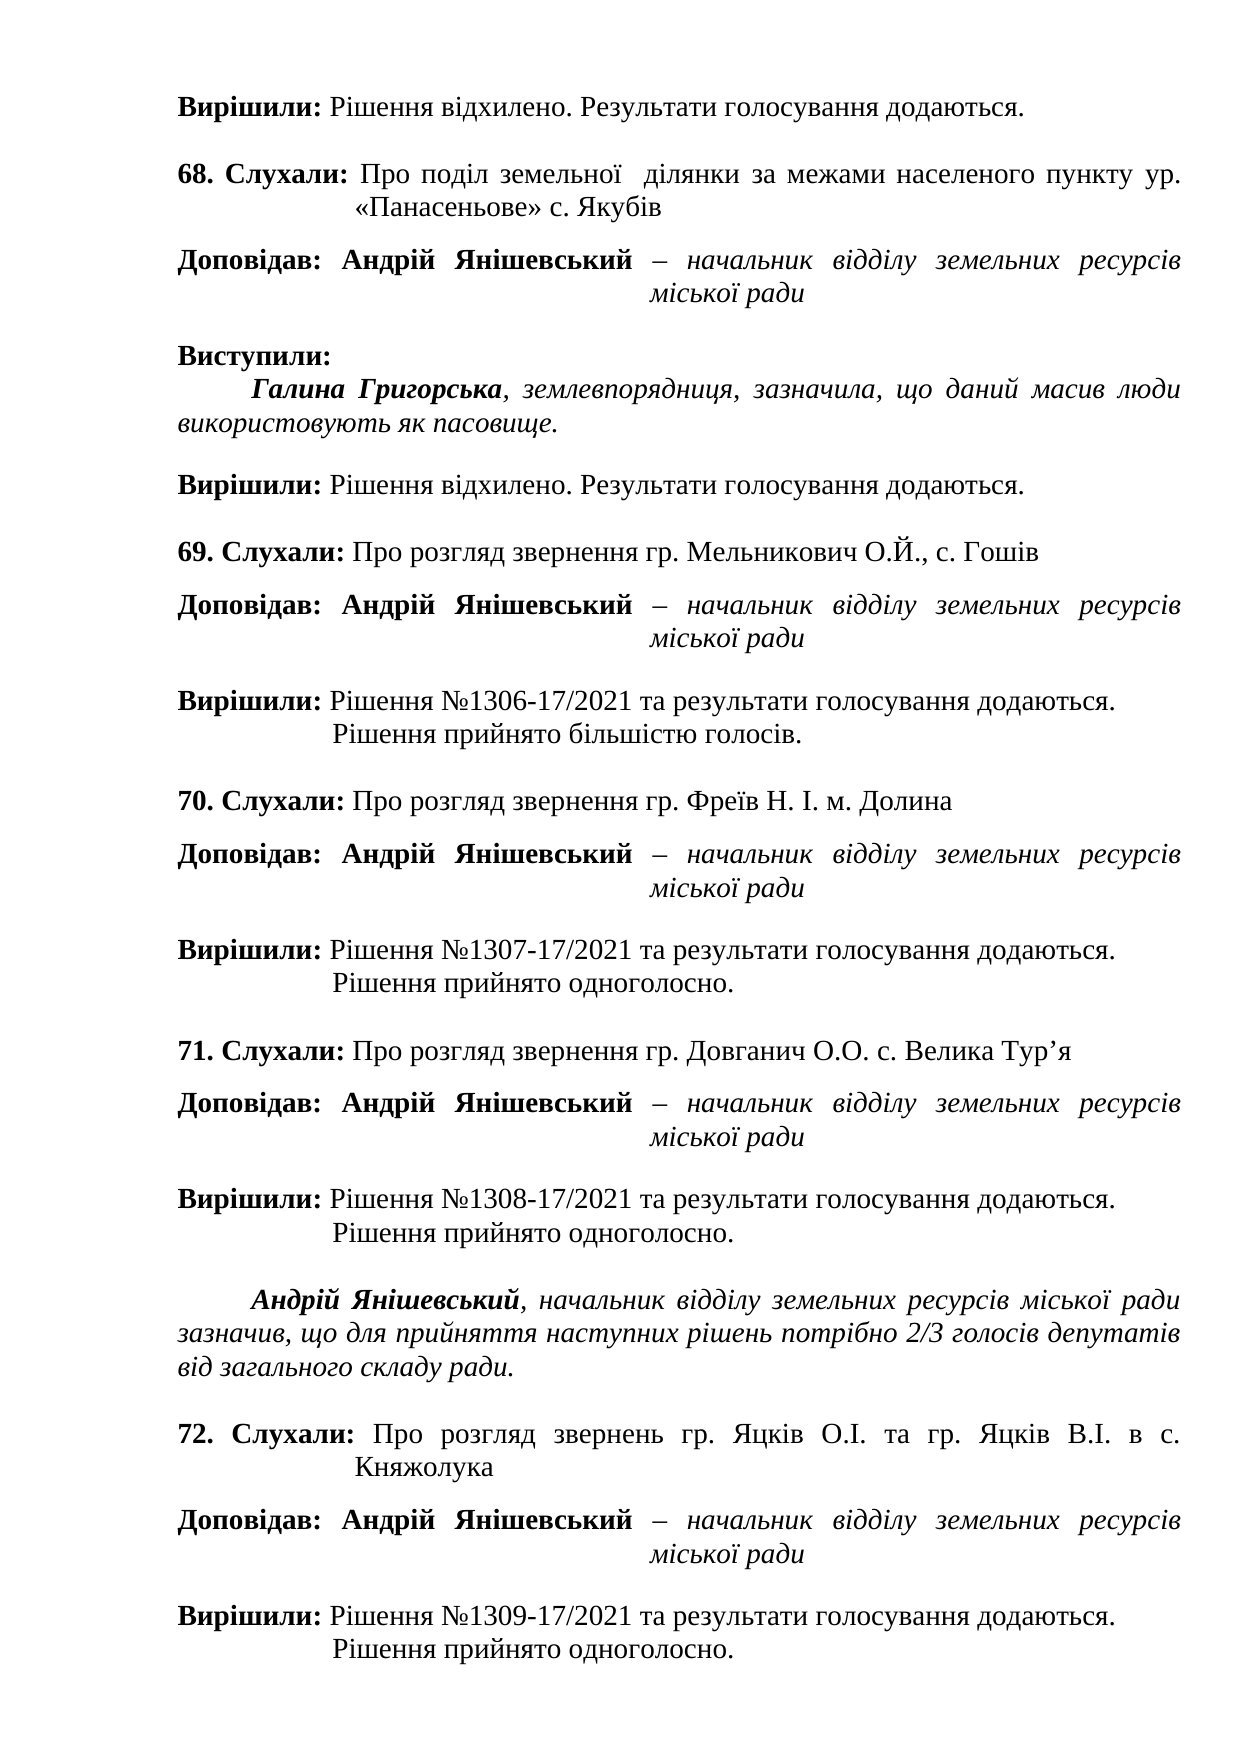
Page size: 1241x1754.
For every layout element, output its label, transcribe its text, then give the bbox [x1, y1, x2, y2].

text Виступили: [177, 338, 1181, 371]
text 69. Слухали: Про розгляд звернення гр. Мельникович О.Й., с. Гошів [177, 534, 1181, 568]
text Вирішили: Рішення №1308-17/2021 та результати голосування додаються. [177, 1181, 1181, 1215]
text Вирішили: Рішення відхилено. Результати голосування додаються. [177, 89, 1181, 122]
text Вирішили: Рішення №1306-17/2021 та результати голосування додаються. [177, 683, 1181, 716]
text Галина Григорська, землевпорядниця, зазначила, що даний масив люди використовують як пасовище. [177, 371, 1181, 438]
text Рішення прийнято одноголосно. [177, 966, 1181, 999]
text Доповідав: Андрій Янішевський – начальник відділу земельних ресурсів міської ради [177, 587, 1181, 654]
text Рішення прийнято одноголосно. [177, 1215, 1181, 1248]
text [177, 242, 1181, 309]
text Андрій Янішевський, начальник відділу земельних ресурсів міської ради зазначив, що для прийняття наступних рішень потрібно 2/3 голосів депутатів від загального складу ради. [177, 1282, 1181, 1382]
text Вирішили: Рішення №1307-17/2021 та результати голосування додаються. [177, 932, 1181, 966]
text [177, 1502, 1181, 1569]
text 68. Слухали: Про поділ земельної ділянки за межами населеного пункту ур. «Панасеньове» с. Якубів [177, 156, 1181, 223]
text Доповідав: Андрій Янішевський – начальник відділу земельних ресурсів міської ради [177, 836, 1181, 903]
text Доповідав: Андрій Янішевський – начальник відділу земельних ресурсів міської ради [177, 1085, 1181, 1152]
text Рішення прийнято одноголосно. [177, 1632, 1181, 1665]
text 72. Слухали: Про розгляд звернень гр. Яцків О.І. та гр. Яцків В.І. в с. Княжолука [177, 1416, 1181, 1483]
text 70. Слухали: Про розгляд звернення гр. Фреїв Н. І. м. Долина [177, 783, 1181, 817]
text Вирішили: Рішення №1309-17/2021 та результати голосування додаються. [177, 1598, 1181, 1632]
text 71. Слухали: Про розгляд звернення гр. Довганич О.О. с. Велика Тур’я [177, 1033, 1181, 1066]
text Вирішили: Рішення відхилено. Результати голосування додаються. [177, 467, 1181, 501]
text Рішення прийнято більшістю голосів. [177, 716, 1181, 750]
